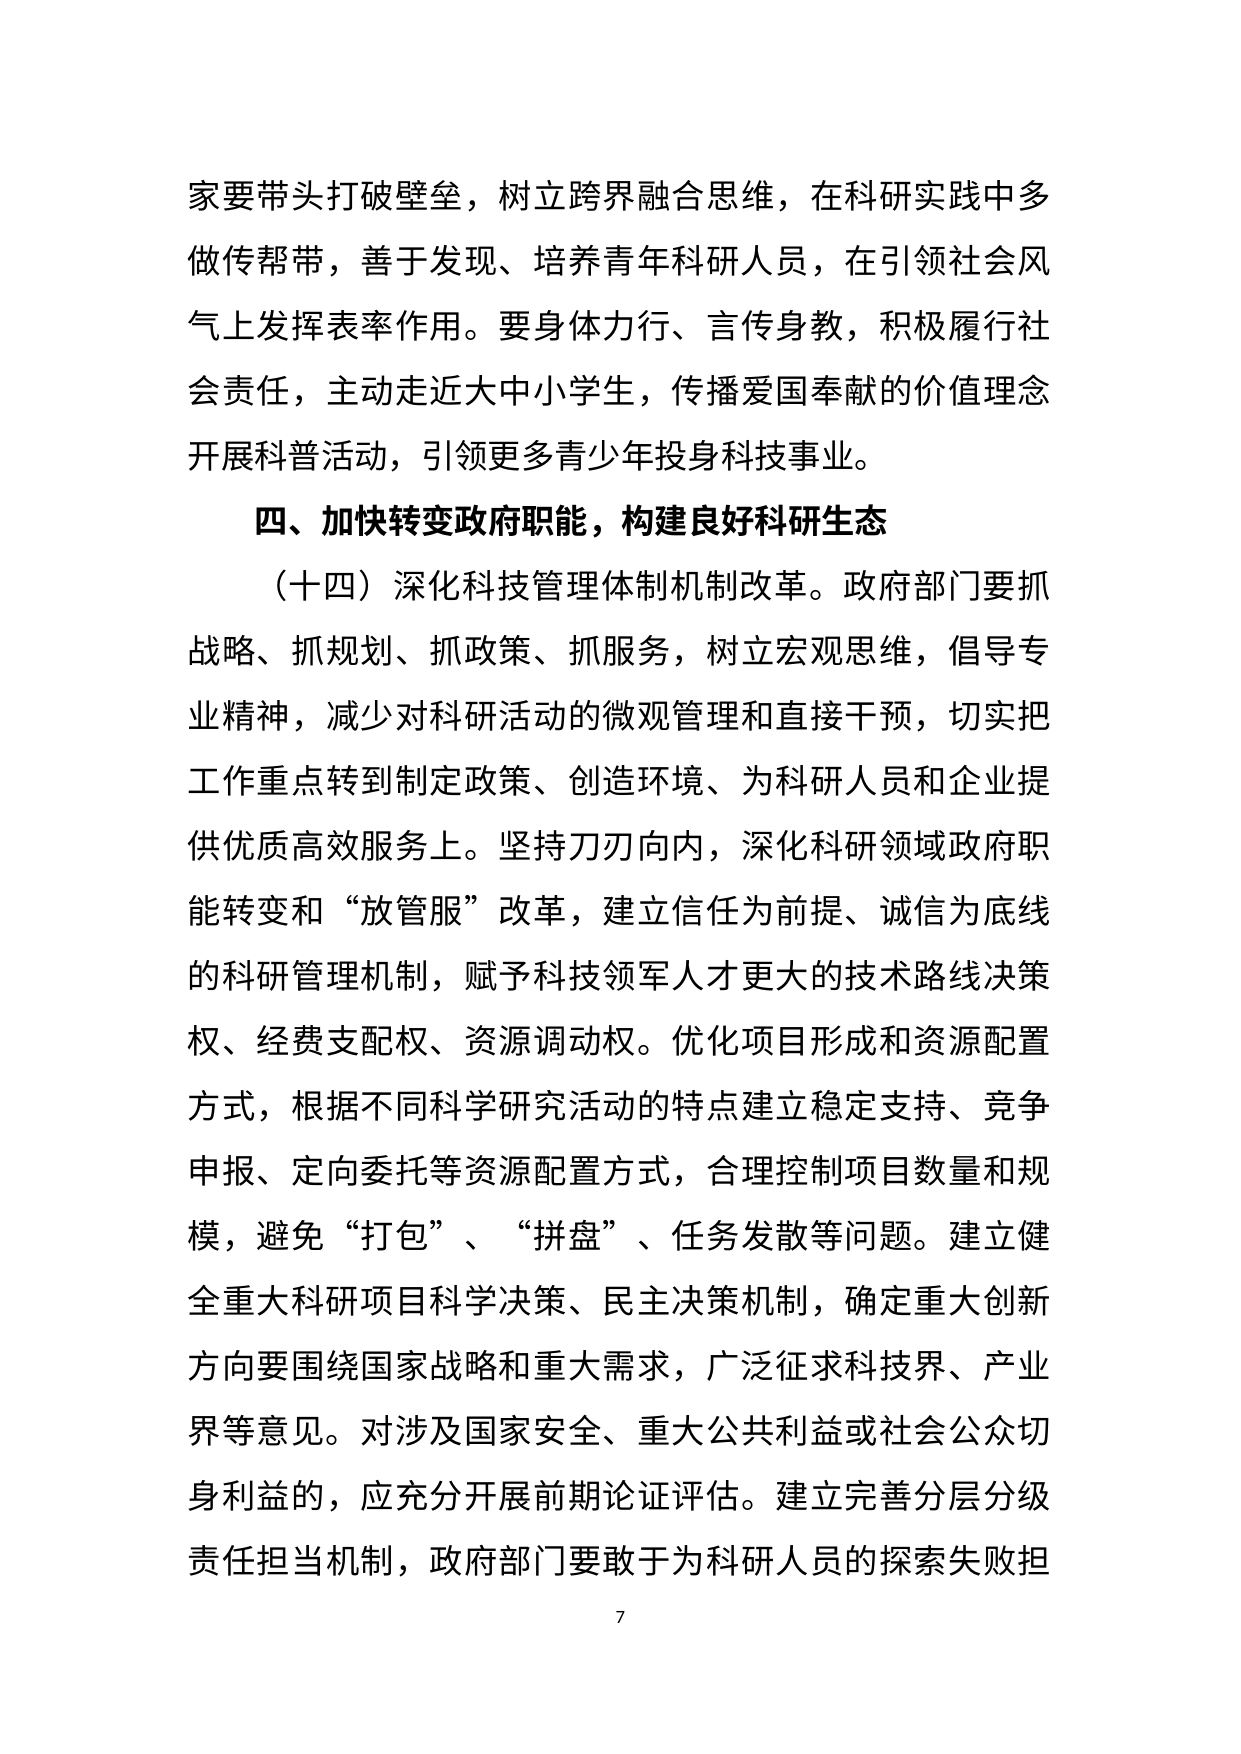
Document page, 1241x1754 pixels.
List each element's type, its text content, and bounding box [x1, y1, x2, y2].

list 四、加快转变政府职能，构建良好科研生态 [187, 487, 1053, 552]
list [187, 162, 1053, 487]
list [187, 552, 1053, 1592]
